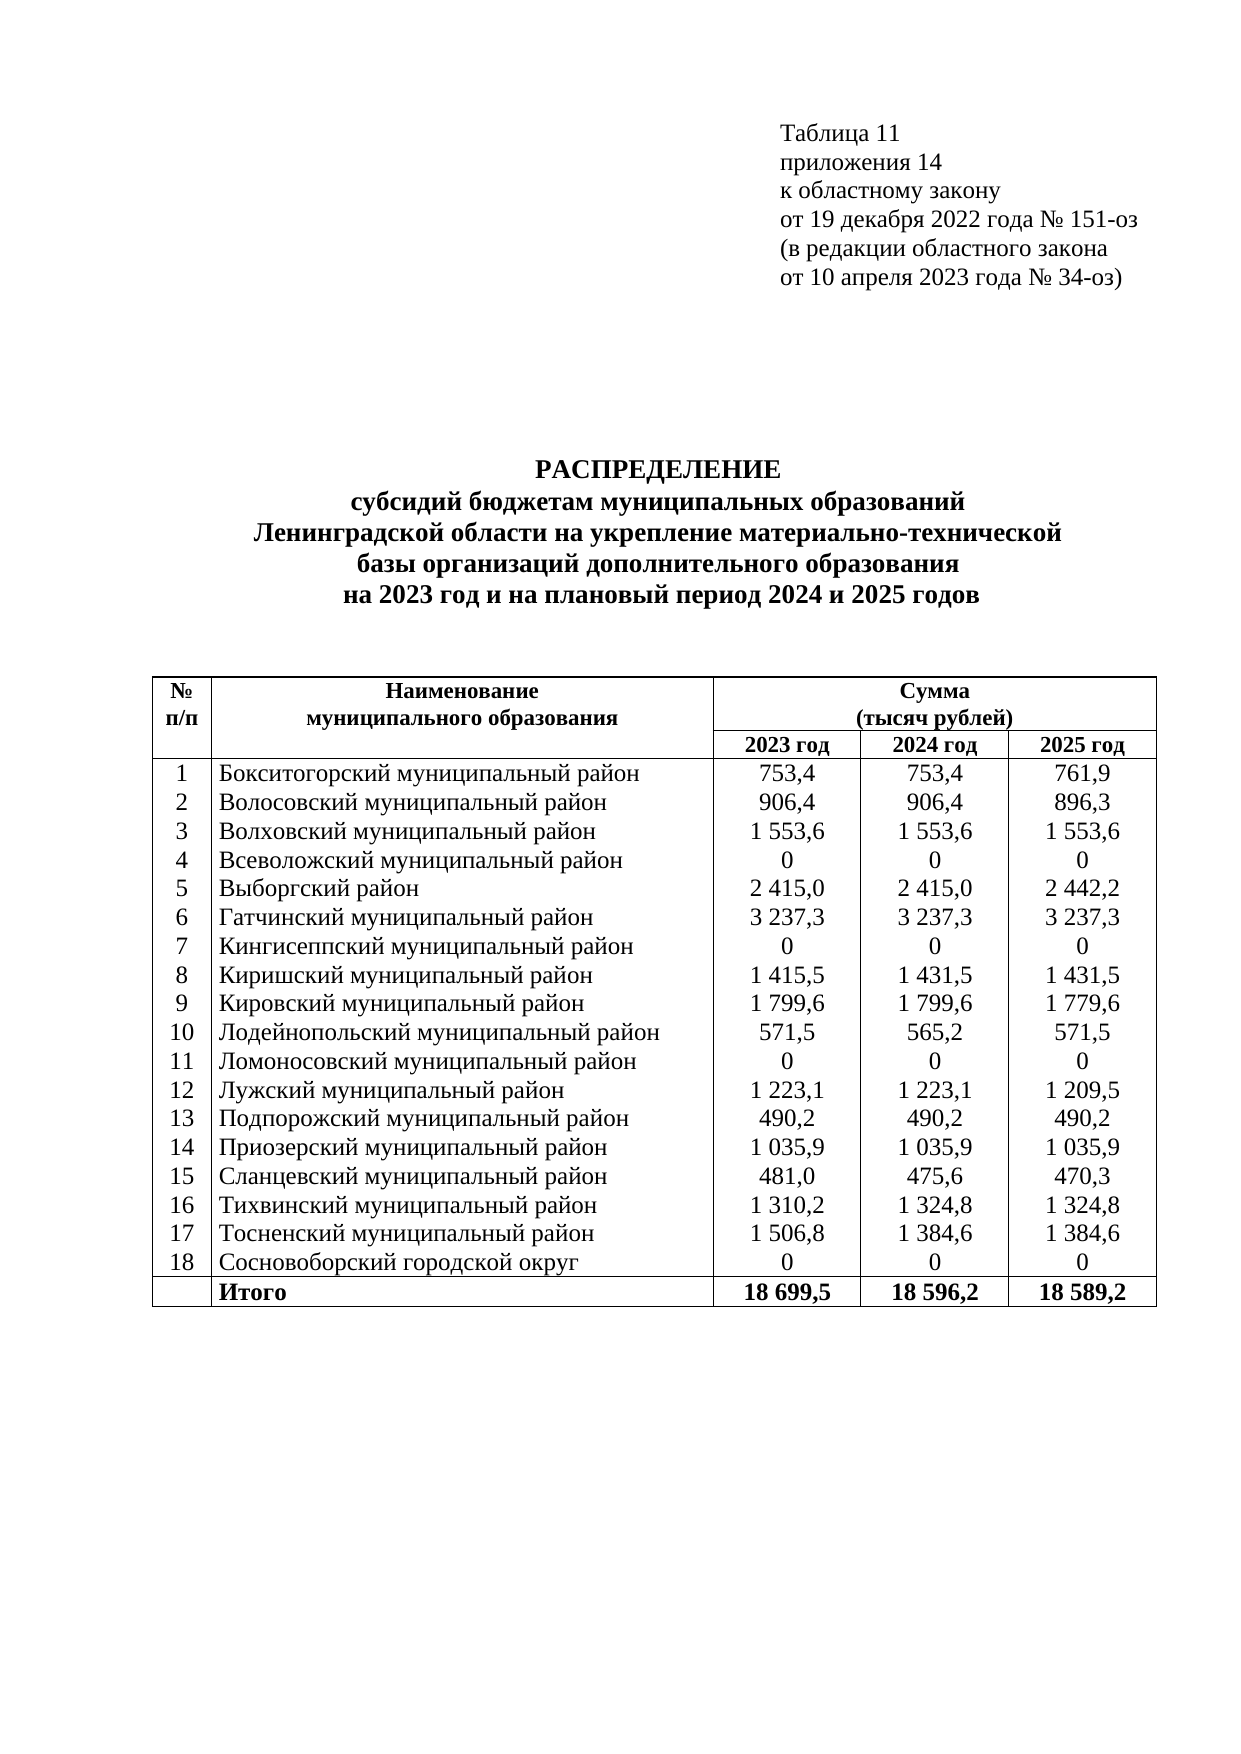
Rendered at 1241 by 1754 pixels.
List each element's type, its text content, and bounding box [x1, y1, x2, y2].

text от 10 апреля 2023 года № 34-оз) [780, 262, 1163, 291]
table_cell 18 596,2 [861, 1277, 1008, 1306]
table_cell 906,4 [714, 787, 860, 816]
table_cell 3 237,3 [714, 902, 860, 931]
table_cell 10 [153, 1017, 211, 1046]
table_cell 571,5 [1009, 1017, 1156, 1046]
table_cell 18 699,5 [714, 1277, 860, 1306]
table_cell 0 [861, 1247, 1008, 1276]
table_cell 753,4 [861, 759, 1008, 787]
table_cell 1 779,6 [1009, 989, 1156, 1017]
table_cell 490,2 [714, 1104, 860, 1132]
table_cell Кингисеппский муниципальный район [212, 931, 713, 960]
table_cell 2 442,2 [1009, 874, 1156, 902]
table_cell 1 799,6 [861, 989, 1008, 1017]
table_cell Приозерский муниципальный район [212, 1132, 713, 1161]
table_cell Кировский муниципальный район [212, 989, 713, 1017]
table_cell 18 589,2 [1009, 1277, 1156, 1306]
table_cell 490,2 [861, 1104, 1008, 1132]
table_cell 3 237,3 [861, 902, 1008, 931]
table_cell Тосненский муниципальный район [212, 1219, 713, 1247]
table_cell 3 237,3 [1009, 902, 1156, 931]
table_cell 1 035,9 [1009, 1132, 1156, 1161]
text приложения 14 [780, 147, 1163, 176]
text Таблица 11 [780, 118, 1163, 147]
table_cell 0 [1009, 931, 1156, 960]
table_cell 9 [153, 989, 211, 1017]
table_cell Бокситогорский муниципальный район [212, 759, 713, 787]
table_cell 761,9 [1009, 759, 1156, 787]
table_cell 1 384,6 [861, 1219, 1008, 1247]
table_cell [153, 1277, 211, 1306]
table_cell 490,2 [1009, 1104, 1156, 1132]
table_cell 1 553,6 [861, 816, 1008, 845]
table_cell 0 [1009, 1046, 1156, 1075]
table_cell 470,3 [1009, 1161, 1156, 1190]
table_cell 11 [153, 1046, 211, 1075]
table_cell 1 035,9 [861, 1132, 1008, 1161]
text от 19 декабря 2022 года № 151-оз [780, 204, 1163, 233]
table_cell 0 [1009, 1247, 1156, 1276]
table_cell 1 799,6 [714, 989, 860, 1017]
table_cell 8 [153, 960, 211, 988]
table_cell 16 [153, 1190, 211, 1218]
table_cell 14 [153, 1132, 211, 1161]
table_cell 571,5 [714, 1017, 860, 1046]
table_cell 6 [153, 902, 211, 931]
table_cell 1 209,5 [1009, 1075, 1156, 1103]
table_cell 475,6 [861, 1161, 1008, 1190]
table_cell Волосовский муниципальный район [212, 787, 713, 816]
table_cell 0 [714, 931, 860, 960]
table_cell Подпорожский муниципальный район [212, 1104, 713, 1132]
table_cell 0 [714, 1247, 860, 1276]
table_cell 1 324,8 [861, 1190, 1008, 1218]
table_cell Лужский муниципальный район [212, 1075, 713, 1103]
table_cell 1 384,6 [1009, 1219, 1156, 1247]
table_cell 1 431,5 [1009, 960, 1156, 988]
table_cell Выборгский район [212, 874, 713, 902]
table_cell 15 [153, 1161, 211, 1190]
table_cell 0 [714, 845, 860, 873]
table_cell 1 553,6 [1009, 816, 1156, 845]
table_header № п/п [153, 678, 211, 757]
table_cell 1 553,6 [714, 816, 860, 845]
table_cell 1 310,2 [714, 1190, 860, 1218]
table_cell 18 [153, 1247, 211, 1276]
table_cell 0 [714, 1046, 860, 1075]
table_cell 2023 год [714, 731, 860, 757]
table_cell 1 324,8 [1009, 1190, 1156, 1218]
table_cell 13 [153, 1104, 211, 1132]
table_cell 2 415,0 [861, 874, 1008, 902]
table_cell 1 431,5 [861, 960, 1008, 988]
table_cell 0 [861, 931, 1008, 960]
table_cell 565,2 [861, 1017, 1008, 1046]
table_cell Сланцевский муниципальный район [212, 1161, 713, 1190]
table_cell 906,4 [861, 787, 1008, 816]
table_cell 0 [1009, 845, 1156, 873]
table_cell 1 035,9 [714, 1132, 860, 1161]
table_cell 1 506,8 [714, 1219, 860, 1247]
text к областному закону [780, 176, 1163, 204]
table_cell Сосновоборский городской округ [212, 1247, 713, 1276]
table_cell Ломоносовский муниципальный район [212, 1046, 713, 1075]
table_cell 12 [153, 1075, 211, 1103]
table_cell 2025 год [1009, 731, 1156, 757]
table_cell 7 [153, 931, 211, 960]
table_cell Гатчинский муниципальный район [212, 902, 713, 931]
table_cell Лодейнопольский муниципальный район [212, 1017, 713, 1046]
table_cell 2024 год [861, 731, 1008, 757]
table_cell Киришский муниципальный район [212, 960, 713, 988]
table_cell 3 [153, 816, 211, 845]
table_cell 896,3 [1009, 787, 1156, 816]
text (в редакции областного закона [780, 233, 1163, 262]
table_header Сумма (тысяч рублей) [714, 678, 1156, 730]
table_cell 17 [153, 1219, 211, 1247]
table_cell 1 223,1 [714, 1075, 860, 1103]
table_cell 481,0 [714, 1161, 860, 1190]
table_cell Всеволожский муниципальный район [212, 845, 713, 873]
text РАСПРЕДЕЛЕНИЕ субсидий бюджетам муниципальных образований Ленинградской области на укрепление материально-технической базы организаций дополнительного образования на 2023 год и на плановый период 2024 и 2025 годов [159, 453, 1163, 609]
table_cell 1 415,5 [714, 960, 860, 988]
table_cell 0 [861, 1046, 1008, 1075]
table_cell Тихвинский муниципальный район [212, 1190, 713, 1218]
table_header Наименование муниципального образования [212, 678, 713, 757]
table_cell 2 415,0 [714, 874, 860, 902]
table_cell 1 [153, 759, 211, 787]
table_cell Волховский муниципальный район [212, 816, 713, 845]
table_cell Итого [212, 1277, 713, 1306]
table_cell 2 [153, 787, 211, 816]
table_cell 5 [153, 874, 211, 902]
table_cell 0 [861, 845, 1008, 873]
table_cell 753,4 [714, 759, 860, 787]
table_cell 1 223,1 [861, 1075, 1008, 1103]
table_cell 4 [153, 845, 211, 873]
